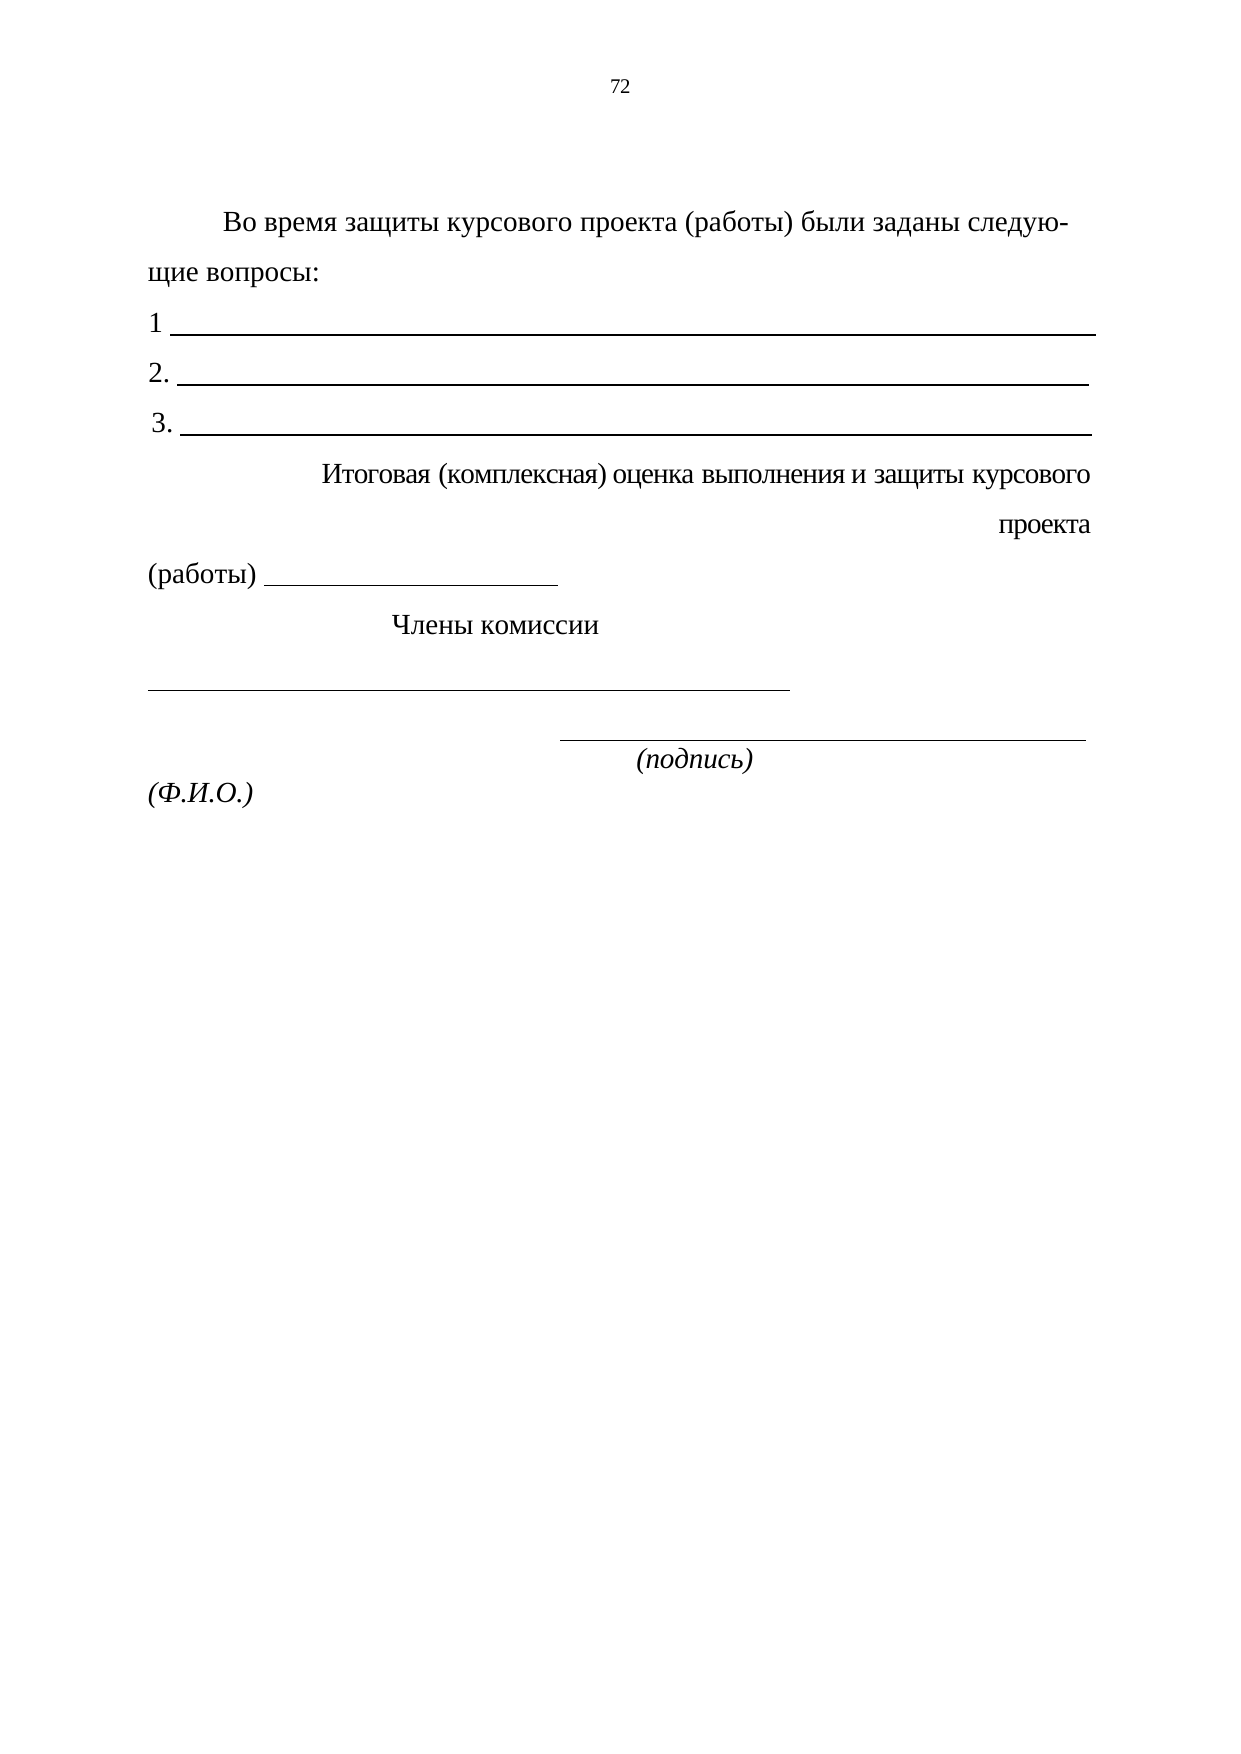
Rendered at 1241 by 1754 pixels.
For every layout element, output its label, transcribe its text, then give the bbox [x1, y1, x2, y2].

text 2. [100, 355, 1088, 389]
text 3. Итоговая (комплексная) оценка выполнения и защиты курсового проекта [148, 405, 1092, 539]
text (Ф.И.О.) [148, 775, 1176, 808]
text Во время защиты курсового проекта (работы) были заданы следую- щие вопросы: [148, 204, 1092, 288]
text (работы) [148, 556, 1176, 590]
text 1 [100, 305, 1096, 338]
text Члены комиссии [392, 607, 1176, 640]
text (подпись) [255, 738, 1134, 775]
